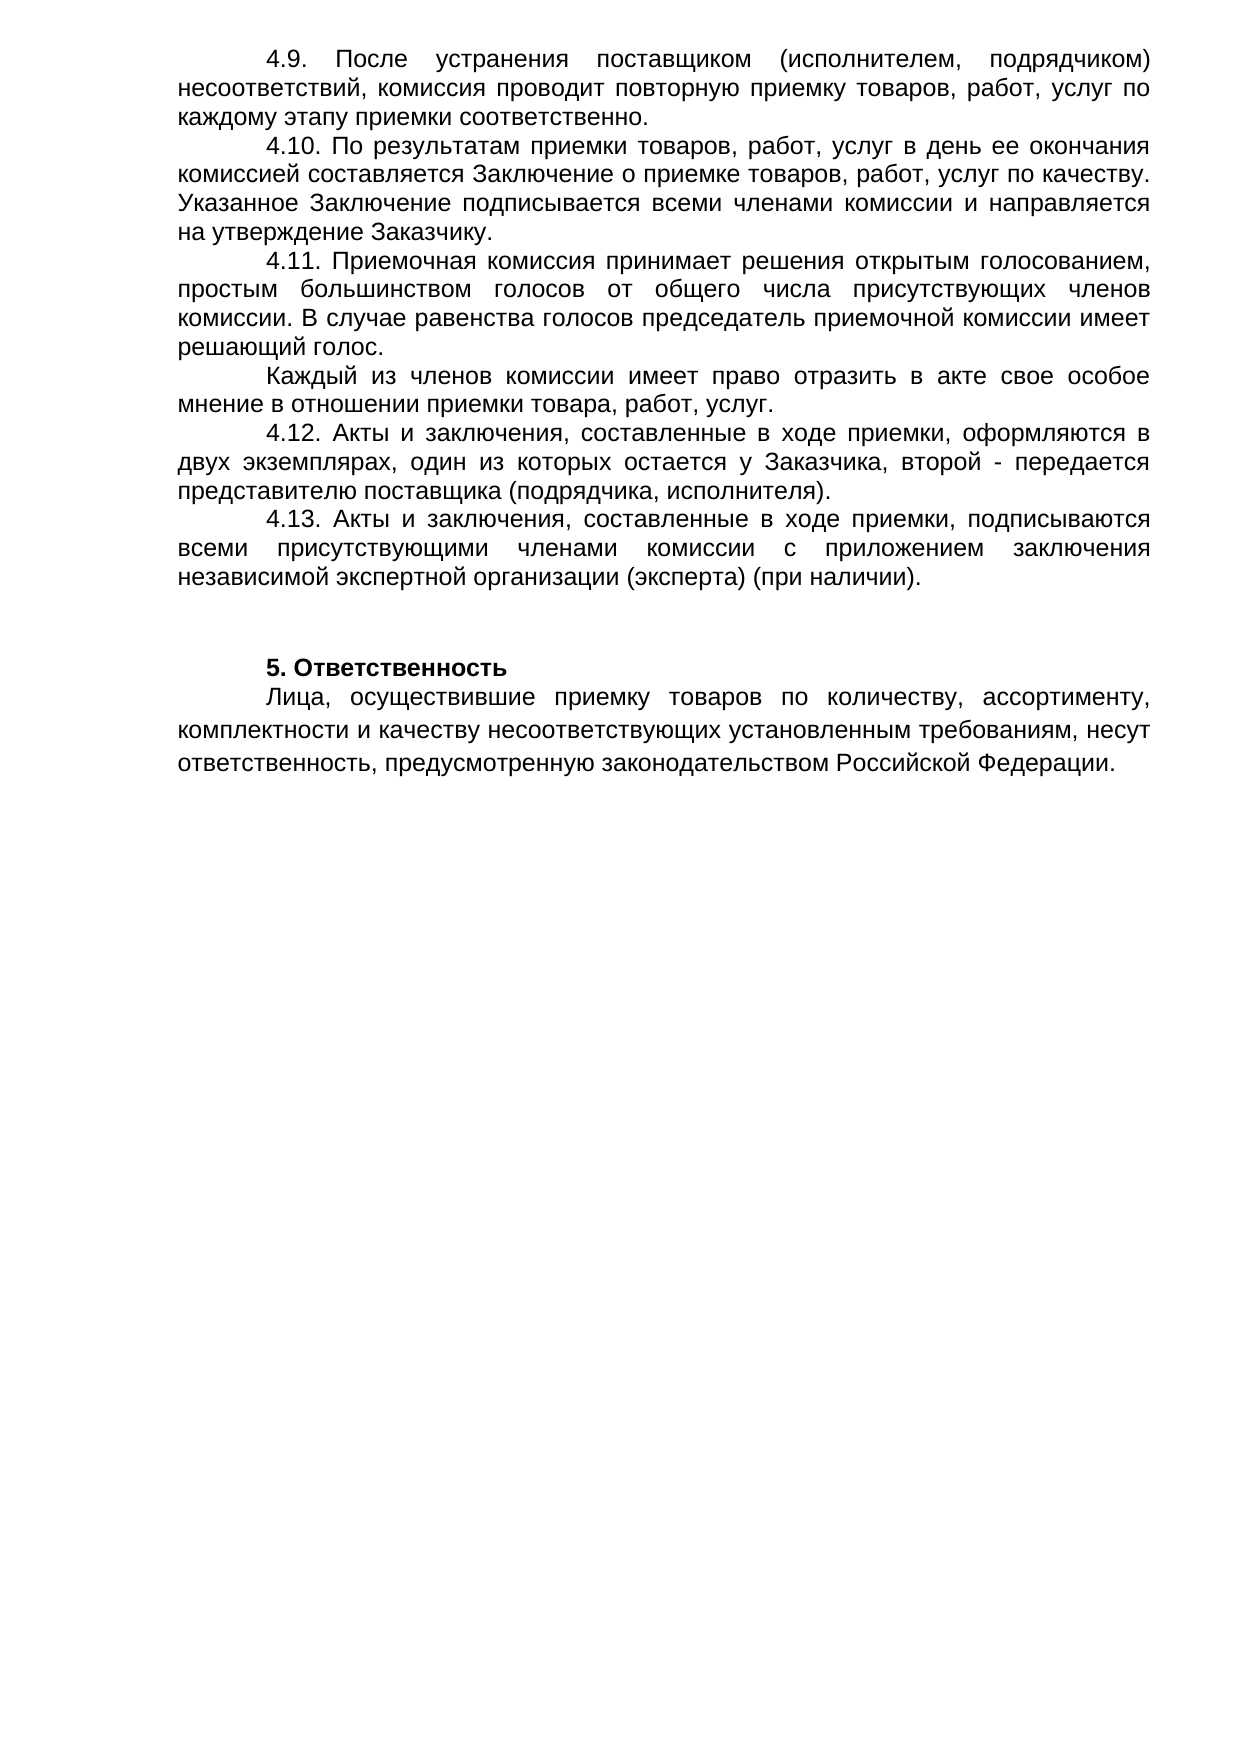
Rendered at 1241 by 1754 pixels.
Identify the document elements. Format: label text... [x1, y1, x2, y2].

text 4.11. Приемочная комиссия принимает решения открытым голосованием, простым большинством голосов от общего числа присутствующих членов комиссии. В случае равенства голосов председатель приемочной комиссии имеет решающий голос. [177, 246, 1152, 361]
subtitle 5. Ответственность [177, 653, 1152, 682]
text 4.12. Акты и заключения, составленные в ходе приемки, оформляются в двух экземплярах, один из которых остается у Заказчика, второй - передается представителю поставщика (подрядчика, исполнителя). [177, 418, 1152, 504]
text 4.13. Акты и заключения, составленные в ходе приемки, подписываются всеми присутствующими членами комиссии с приложением заключения независимой экспертной организации (эксперта) (при наличии). [177, 504, 1152, 591]
text Каждый из членов комиссии имеет право отразить в акте свое особое мнение в отношении приемки товара, работ, услуг. [177, 361, 1152, 418]
text 4.10. По результатам приемки товаров, работ, услуг в день ее окончания комиссией составляется Заключение о приемке товаров, работ, услуг по качеству. Указанное Заключение подписывается всеми членами комиссии и направляется на утверждение Заказчику. [177, 131, 1152, 246]
text 4.9. После устранения поставщиком (исполнителем, подрядчиком) несоответствий, комиссия проводит повторную приемку товаров, работ, услуг по каждому этапу приемки соответственно. [177, 44, 1152, 131]
text Лица, осуществившие приемку товаров по количеству, ассортименту, комплектности и качеству несоответствующих установленным требованиям, несут ответственность, предусмотренную законодательством Российской Федерации. [177, 682, 1152, 776]
